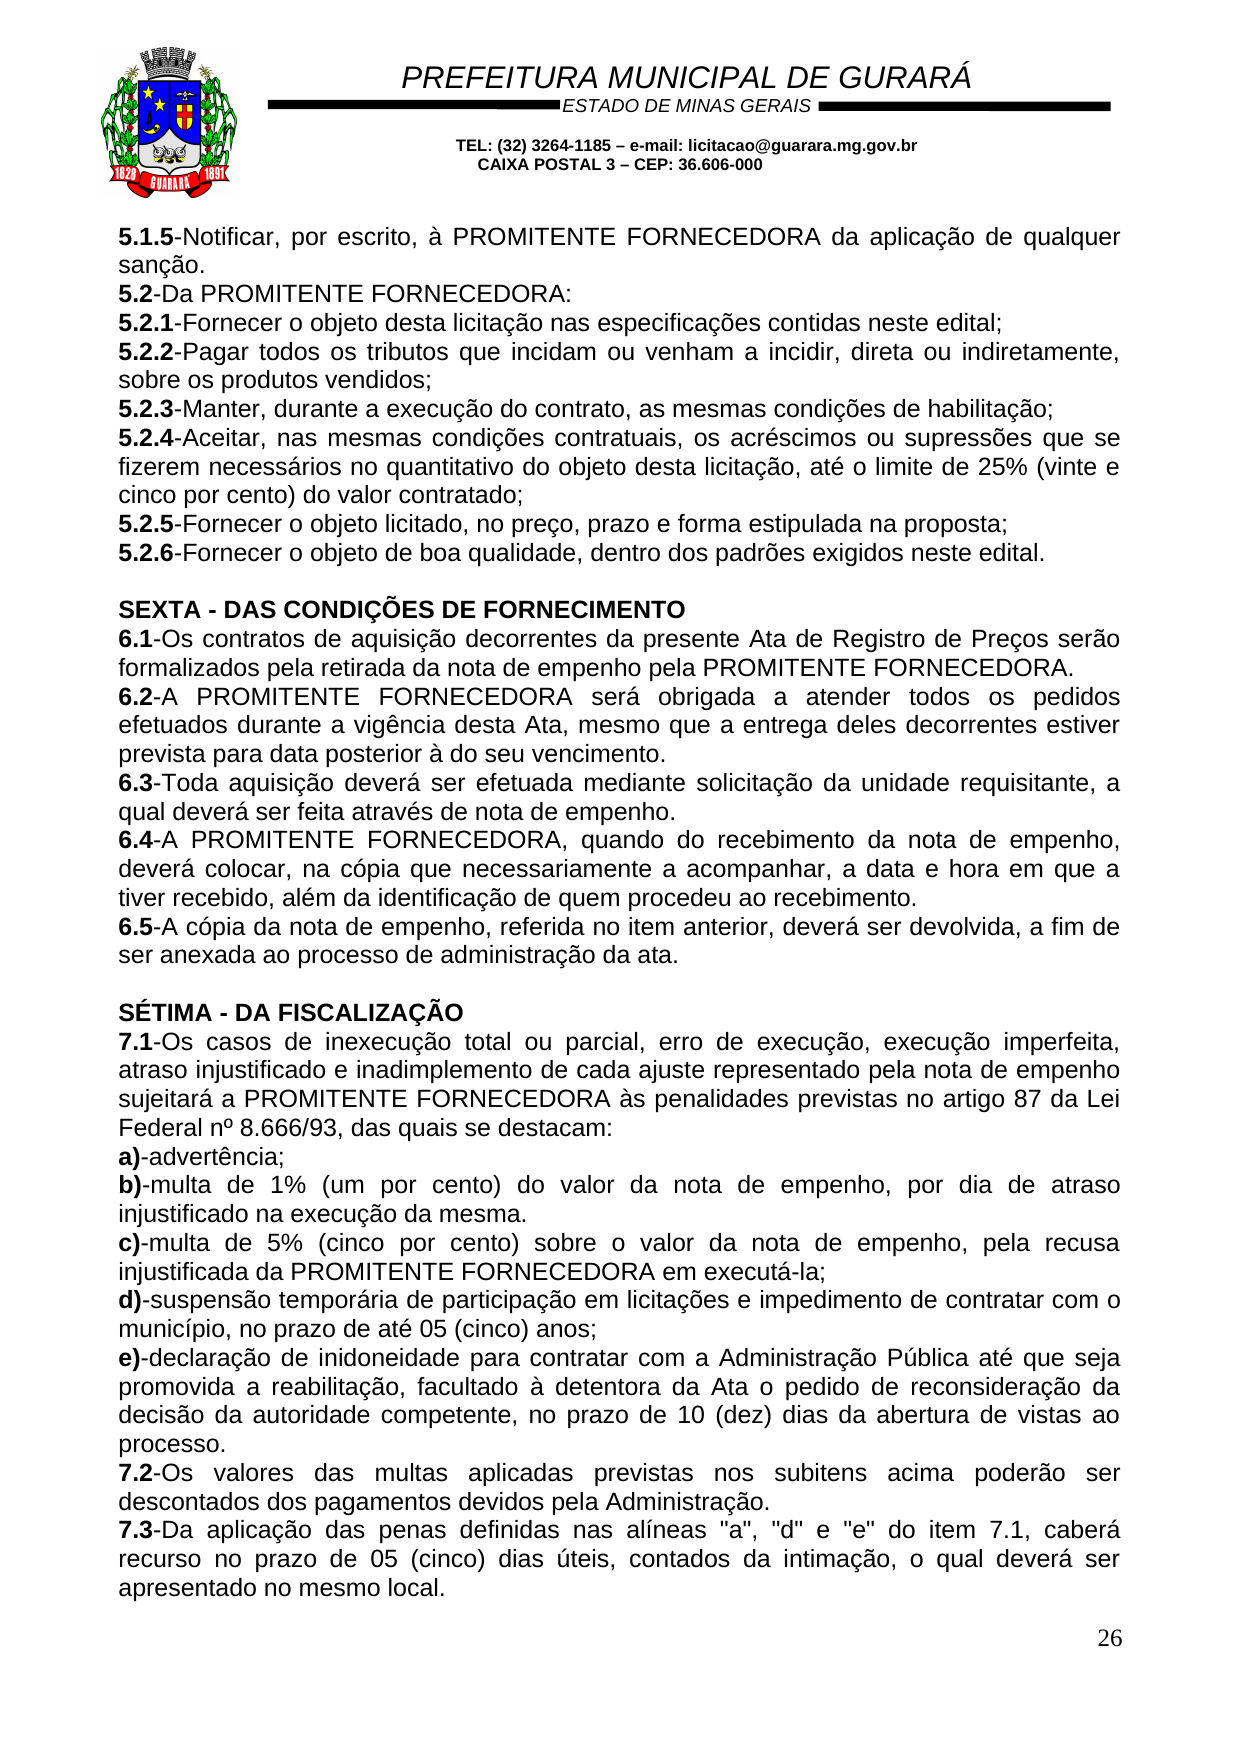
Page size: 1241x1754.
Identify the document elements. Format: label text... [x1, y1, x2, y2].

text 5.1.5-Notificar, por escrito, à PROMITENTE FORNECEDORA da aplicação de qualquer sanção. [118, 222, 1122, 279]
text e)-declaração de inidoneidade para contratar com a Administração Pública até que seja promovida a reabilitação, facultado à detentora da Ata o pedido de reconsideração da decisão da autoridade competente, no prazo de 10 (dez) dias da abertura de vistas ao processo. [118, 1343, 1122, 1458]
text 5.2.1-Fornecer o objeto desta licitação nas especificações contidas neste edital; [118, 308, 1122, 337]
text 6.3-Toda aquisição deverá ser efetuada mediante solicitação da unidade requisitante, a qual deverá ser feita através de nota de empenho. [118, 768, 1122, 825]
text 5.2.2-Pagar todos os tributos que incidam ou venham a incidir, direta ou indiretamente, sobre os produtos vendidos; [118, 337, 1122, 394]
text 7.3-Da aplicação das penas definidas nas alíneas "a", "d" e "e" do item 7.1, caberá recurso no prazo de 05 (cinco) dias úteis, contados da intimação, o qual deverá ser apresentado no mesmo local. [118, 1515, 1122, 1602]
text 5.2.5-Fornecer o objeto licitado, no preço, prazo e forma estipulada na proposta; [118, 509, 1122, 538]
text 6.1-Os contratos de aquisição decorrentes da presente Ata de Registro de Preços serão formalizados pela retirada da nota de empenho pela PROMITENTE FORNECEDORA. [118, 624, 1122, 682]
text d)-suspensão temporária de participação em licitações e impedimento de contratar com o município, no prazo de até 05 (cinco) anos; [118, 1285, 1122, 1343]
text 7.1-Os casos de inexecução total ou parcial, erro de execução, execução imperfeita, atraso injustificado e inadimplemento de cada ajuste representado pela nota de empenho sujeitará a PROMITENTE FORNECEDORA às penalidades previstas no artigo 87 da Lei Federal nº 8.666/93, das quais se destacam: [118, 1027, 1122, 1142]
text 6.5-A cópia da nota de empenho, referida no item anterior, deverá ser devolvida, a fim de ser anexada ao processo de administração da ata. [118, 912, 1122, 969]
text SEXTA - DAS CONDIÇÕES DE FORNECIMENTO [118, 595, 1122, 624]
text a)-advertência; [118, 1142, 1122, 1170]
text b)-multa de 1% (um por cento) do valor da nota de empenho, por dia de atraso injustificado na execução da mesma. [118, 1170, 1122, 1228]
text SÉTIMA - DA FISCALIZAÇÃO [118, 998, 1122, 1027]
text 5.2.6-Fornecer o objeto de boa qualidade, dentro dos padrões exigidos neste edital. [118, 538, 1122, 567]
text 5.2.4-Aceitar, nas mesmas condições contratuais, os acréscimos ou supressões que se fizerem necessários no quantitativo do objeto desta licitação, até o limite de 25% (vinte e cinco por cento) do valor contratado; [118, 423, 1122, 509]
picture [101, 47, 237, 198]
text c)-multa de 5% (cinco por cento) sobre o valor da nota de empenho, pela recusa injustificada da PROMITENTE FORNECEDORA em executá-la; [118, 1228, 1122, 1285]
text 5.2.3-Manter, durante a execução do contrato, as mesmas condições de habilitação; [118, 394, 1122, 423]
text 6.4-A PROMITENTE FORNECEDORA, quando do recebimento da nota de empenho, deverá colocar, na cópia que necessariamente a acompanhar, a data e hora em que a tiver recebido, além da identificação de quem procedeu ao recebimento. [118, 825, 1122, 912]
text 7.2-Os valores das multas aplicadas previstas nos subitens acima poderão ser descontados dos pagamentos devidos pela Administração. [118, 1458, 1122, 1515]
text 5.2-Da PROMITENTE FORNECEDORA: [118, 279, 1122, 308]
text 6.2-A PROMITENTE FORNECEDORA será obrigada a atender todos os pedidos efetuados durante a vigência desta Ata, mesmo que a entrega deles decorrentes estiver prevista para data posterior à do seu vencimento. [118, 682, 1122, 768]
